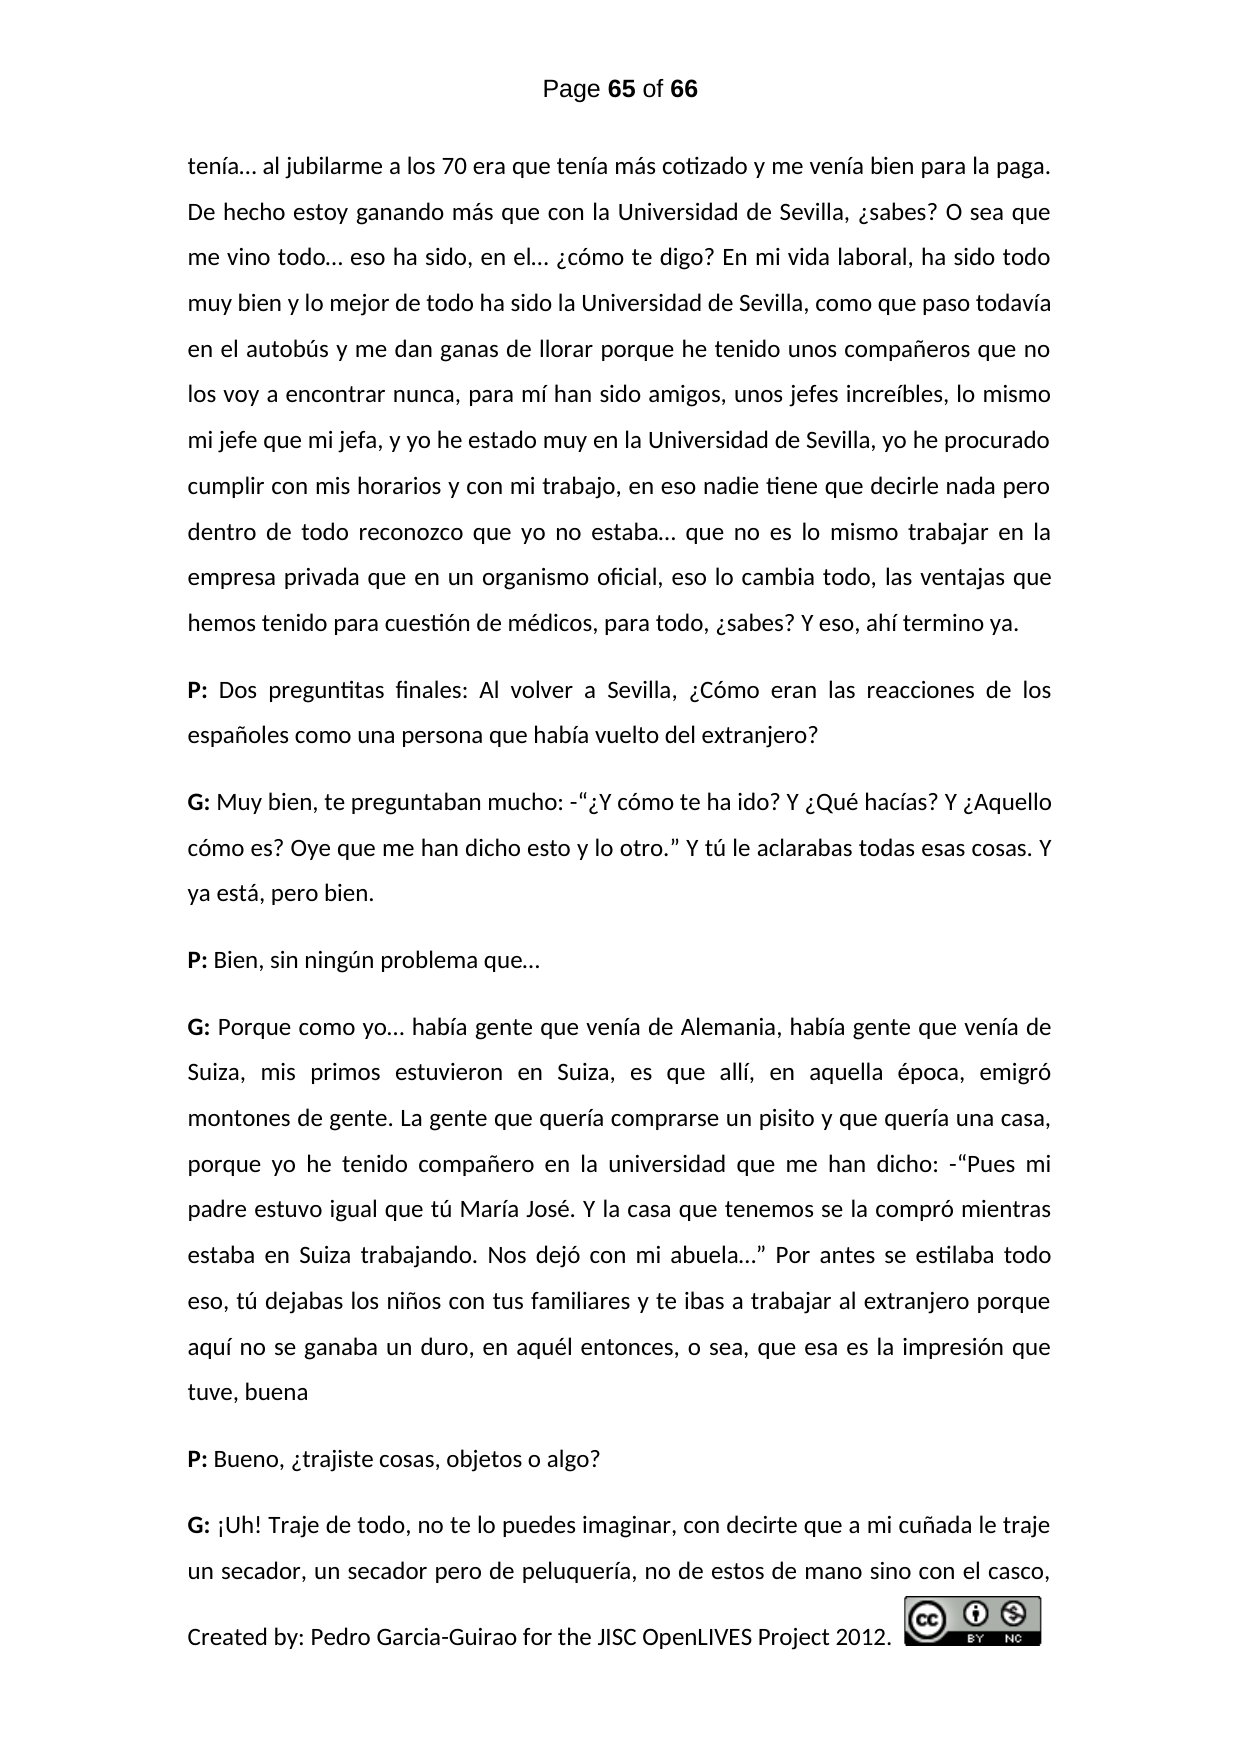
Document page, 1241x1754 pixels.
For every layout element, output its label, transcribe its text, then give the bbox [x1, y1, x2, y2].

text G: Muy bien, te preguntaban mucho: -“¿Y cómo te ha ido? Y ¿Qué hacías? Y ¿Aquello cómo es? Oye que me han dicho esto y lo otro.” Y tú le aclarabas todas esas cosas. Y ya está, pero bien. [187, 786, 1053, 908]
text P: Bueno, ¿trajiste cosas, objetos o algo? [187, 1443, 1053, 1474]
picture [904, 1596, 1042, 1646]
text G: Porque como yo… había gente que venía de Alemania, había gente que venía de Suiza, mis primos estuvieron en Suiza, es que allí, en aquella época, emigró montones de gente. La gente que quería comprarse un pisito y que quería una casa, porque yo he tenido compañero en la universidad que me han dicho: -“Pues mi padre estuvo igual que tú María José. Y la casa que tenemos se la compró mientras estaba en Suiza trabajando. Nos dejó con mi abuela…” Por antes se estilaba todo eso, tú dejabas los niños con tus familiares y te ibas a trabajar al extranjero porque aquí no se ganaba un duro, en aquél entonces, o sea, que esa es la impresión que tuve, buena [187, 1011, 1053, 1407]
text P: Bien, sin ningún problema que… [187, 944, 1053, 975]
text P: Dos preguntitas finales: Al volver a Sevilla, ¿Cómo eran las reacciones de los españoles como una persona que había vuelto del extranjero? [187, 674, 1053, 750]
